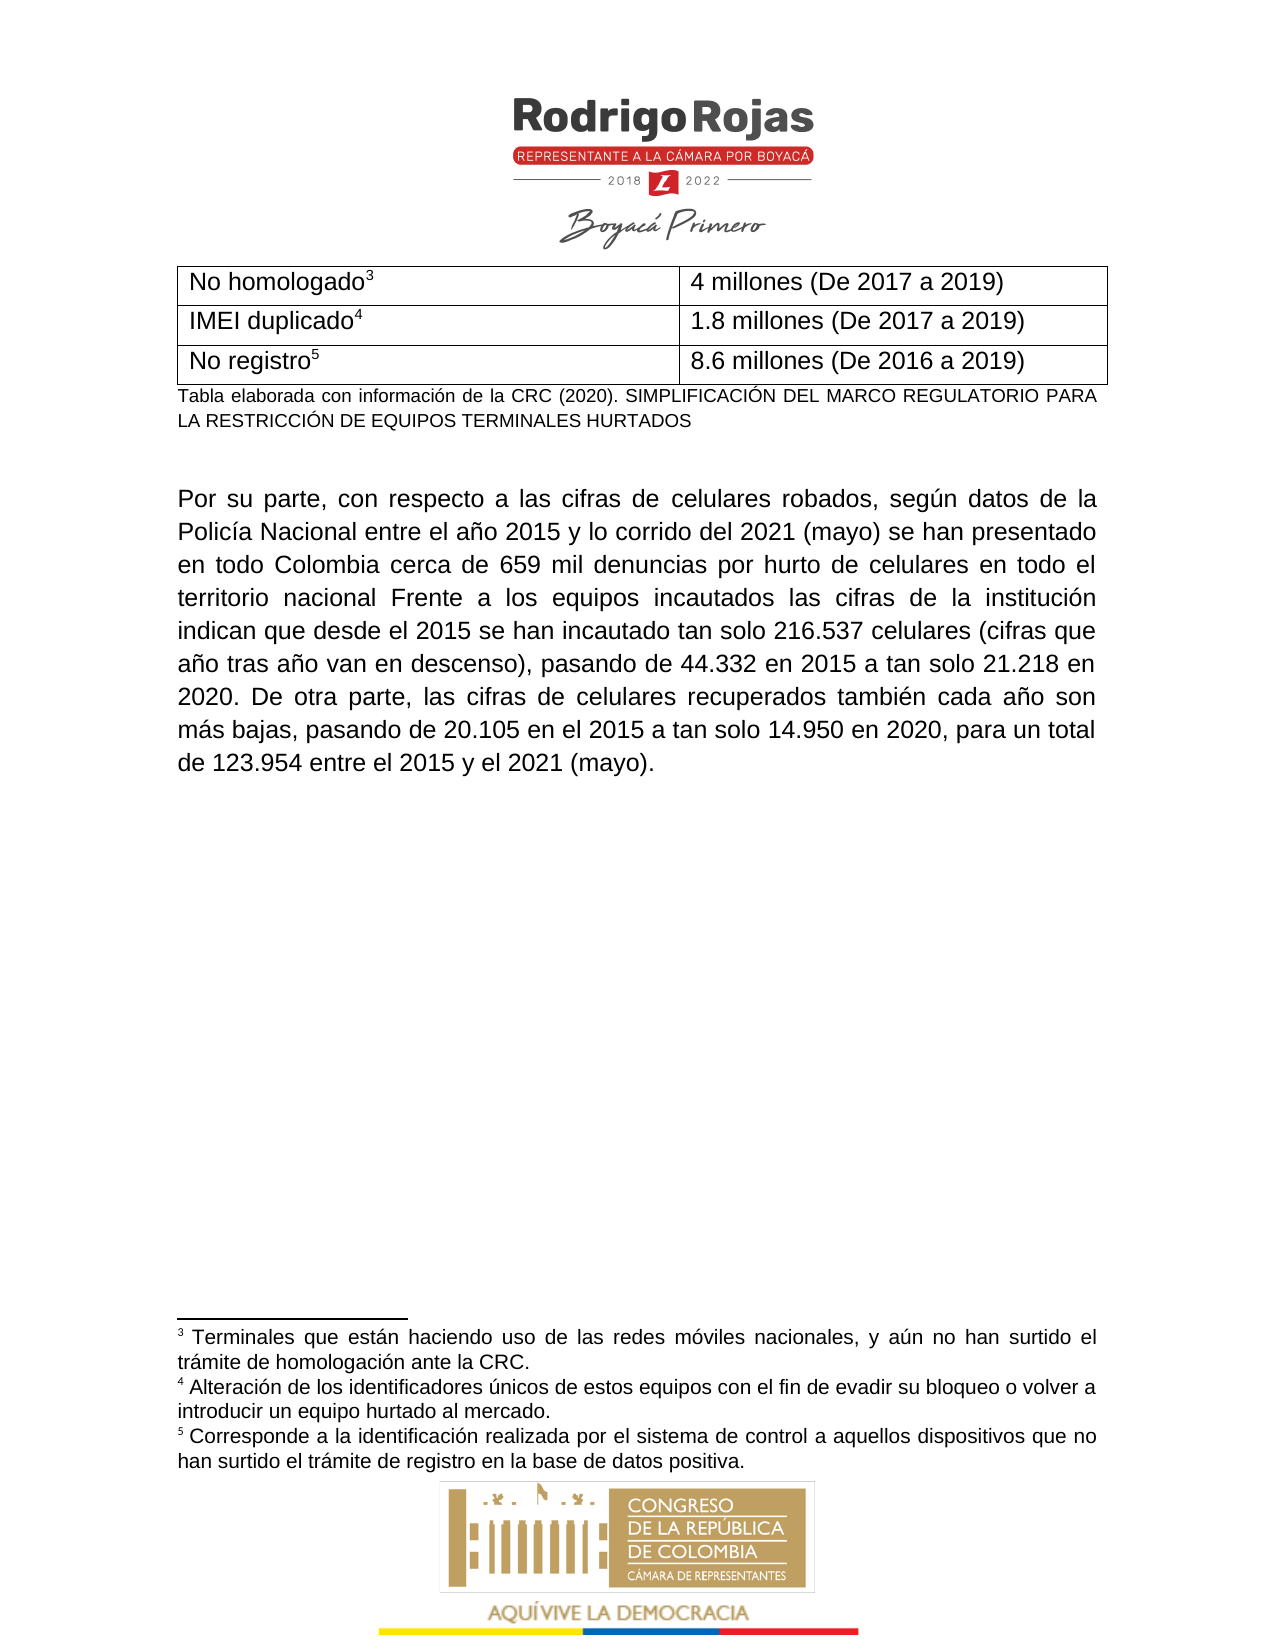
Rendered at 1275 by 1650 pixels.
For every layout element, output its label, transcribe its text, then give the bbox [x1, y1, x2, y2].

table_cell 8.6 millones (De 2016 a 2019) [680, 346, 1107, 384]
picture [378, 1601, 859, 1635]
table_cell IMEI duplicado [178, 306, 679, 344]
picture [439, 1481, 815, 1593]
table_cell No homologado [178, 267, 679, 305]
table_cell 4 millones (De 2017 a 2019) [680, 267, 1107, 305]
picture [496, 74, 832, 256]
subtitle Tabla elaborada con información de la CRC (2020). SIMPLIFICACIÓN DEL MARCO REGULATORIO PARA LA RESTRICCIÓN DE EQUIPOS TERMINALES HURTADOS [177, 385, 1098, 431]
table_cell 1.8 millones (De 2017 a 2019) [680, 306, 1107, 344]
subtitle Por su parte, con respecto a las cifras de celulares robados, según datos de la Policía Nacional entre el año 2015 y lo corrido del 2021 (mayo) se han presentado en todo Colombia cerca de 659 mil denuncias por hurto de celulares en todo el territorio nacional Frente a los equipos incautados las cifras de la institución indican que desde el 2015 se han incautado tan solo 216.537 celulares (cifras que año tras año van en descenso), pasando de 44.332 en 2015 a tan solo 21.218 en 2020. De otra parte, las cifras de celulares recuperados también cada año son más bajas, pasando de 20.105 en el 2015 a tan solo 14.950 en 2020, para un total de 123.954 entre el 2015 y el 2021 (mayo). [177, 484, 1098, 777]
table_cell No registro [178, 346, 679, 384]
